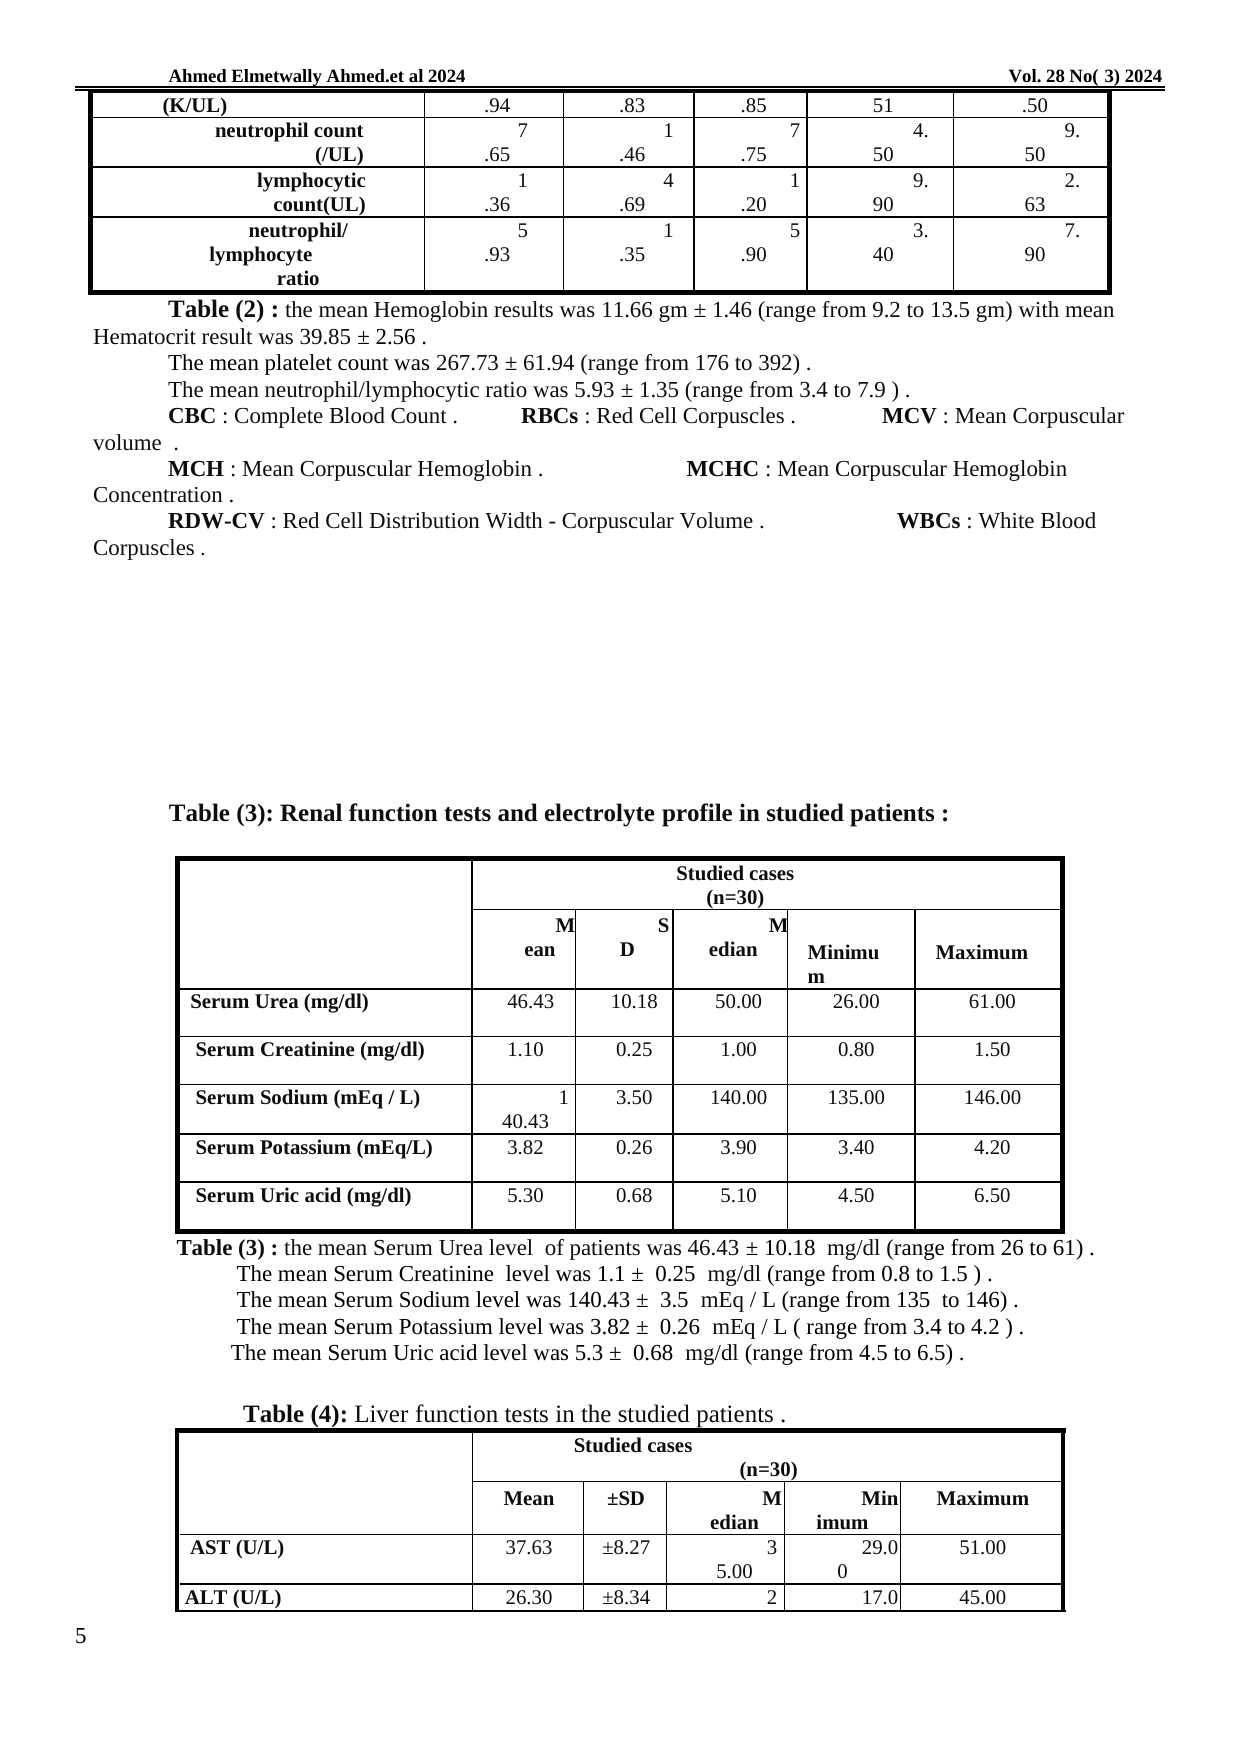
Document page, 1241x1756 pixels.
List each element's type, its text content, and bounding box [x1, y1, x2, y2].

table_cell 3.40 [808, 218, 953, 290]
table_cell Serum Uric acid (mg/dl) [180, 1183, 471, 1229]
table_cell 26.00 [788, 990, 914, 1036]
text Table (3): Renal function tests and electrolyte profile in studied patients : [75, 798, 1165, 827]
table_cell 3.82 [473, 1135, 575, 1181]
table_cell 5.30 [473, 1183, 575, 1229]
table_cell ±8.27 [584, 1535, 666, 1583]
table_cell 140.00 [674, 1085, 787, 1133]
table_header Studied cases (n=30) [473, 861, 1060, 909]
table_cell 4.50 [808, 118, 953, 166]
table_cell 45.00 [901, 1585, 1061, 1610]
table_cell 9.94 [425, 93, 563, 117]
table_cell 0.80 [788, 1037, 914, 1084]
table_cell ALT (U/L) [179, 1584, 472, 1610]
table_cell ±8.34 [584, 1585, 666, 1610]
table_cell Serum Potassium (mEq/L) [180, 1135, 471, 1181]
text The mean Serum Creatinine level was 1.1 ± 0.25 mg/dl (range from 0.8 to 1.5 ) . [93, 1260, 1165, 1287]
table_cell 1.50 [916, 1037, 1060, 1084]
table_cell Serum Urea (mg/dl) [180, 990, 471, 1036]
table_cell 17.00 [785, 1585, 900, 1610]
table_cell 37.63 [473, 1535, 583, 1583]
text MCH : Mean Corpuscular Hemoglobin . MCHC : Mean Corpuscular Hemoglobin Concentration . [93, 455, 1165, 508]
table_cell 1.83 [564, 93, 693, 117]
table_cell 5.90 [695, 218, 806, 290]
table_cell 135.00 [788, 1085, 914, 1133]
table_cell 2.63 [954, 168, 1107, 216]
text Table (4): Liver function tests in the studied patients . [93, 1399, 1165, 1428]
table_cell 0.68 [576, 1183, 672, 1229]
table_cell 3.40 [788, 1135, 914, 1181]
text The mean Serum Uric acid level was 5.3 ± 0.68 mg/dl (range from 4.5 to 6.5) . [93, 1339, 1165, 1366]
table_cell 7.75 [695, 118, 806, 166]
table_cell Maximum [916, 910, 1060, 988]
table_cell 1.20 [695, 168, 806, 216]
table_cell 1.00 [674, 1037, 787, 1084]
table_cell 10.18 [576, 990, 672, 1036]
table_cell Mean [473, 1482, 583, 1534]
table_cell 0.25 [576, 1037, 672, 1084]
table_cell Mean [473, 910, 575, 988]
text The mean platelet count was 267.73 ± 61.94 (range from 176 to 392) . [93, 349, 1165, 376]
table_cell 7.65 [425, 118, 563, 166]
table_cell Minimum [785, 1482, 900, 1534]
table_cell 3.90 [674, 1135, 787, 1181]
table_cell Median [674, 910, 787, 988]
text RDW-CV : Red Cell Distribution Width - Corpuscular Volume . WBCs : White Blood Corpuscles . [93, 508, 1165, 560]
table_cell 61.00 [916, 990, 1060, 1036]
table_cell 25.00 [667, 1585, 784, 1610]
table_cell 35.00 [667, 1535, 784, 1583]
table_cell neutrophil count (/UL) [93, 118, 424, 166]
table_header [180, 861, 471, 988]
table_cell lymphocytic count(UL) [93, 168, 424, 216]
table_cell 140.43 [473, 1085, 575, 1133]
table_cell 7.90 [954, 218, 1107, 290]
table_header [179, 1433, 472, 1534]
table_cell W.B.Cs count (K/UL) [93, 93, 424, 117]
table_cell 5.93 [425, 218, 563, 290]
table_cell 9.85 [695, 93, 806, 117]
table_cell 4.50 [788, 1183, 914, 1229]
table_cell Serum Creatinine (mg/dl) [180, 1037, 471, 1084]
table_cell 3.50 [576, 1085, 672, 1133]
table_cell 1.10 [473, 1037, 575, 1084]
table_cell 5.10 [674, 1183, 787, 1229]
table_cell Median [667, 1482, 784, 1534]
table_cell 0.26 [576, 1135, 672, 1181]
table_cell AST (U/L) [179, 1535, 472, 1583]
text CBC : Complete Blood Count . RBCs : Red Cell Corpuscles . MCV : Mean Corpuscular volume . [93, 402, 1165, 455]
table_cell 4.20 [916, 1135, 1060, 1181]
table_cell 6.51 [808, 93, 953, 117]
table_cell neutrophil/lymphocyte ratio [93, 218, 424, 290]
table_cell 29.00 [785, 1535, 900, 1583]
text Table (3) : the mean Serum Urea level of patients was 46.43 ± 10.18 mg/dl (range from 26 to 61) . [93, 1234, 1165, 1260]
table_cell 26.30 [473, 1585, 583, 1610]
table_cell 9.90 [808, 168, 953, 216]
table_cell 9.50 [954, 118, 1107, 166]
table_cell 1.46 [564, 118, 693, 166]
table_cell 46.43 [473, 990, 575, 1036]
text Table (2) : the mean Hemoglobin results was 11.66 gm ± 1.46 (range from 9.2 to 13.5 gm) with mean Hematocrit result was 39.85 ± 2.56 . [93, 294, 1165, 349]
table_cell 6.50 [916, 1183, 1060, 1229]
table_cell 146.00 [916, 1085, 1060, 1133]
table_cell 50.00 [674, 990, 787, 1036]
table_cell Serum Sodium (mEq / L) [180, 1085, 471, 1133]
text The mean Serum Potassium level was 3.82 ± 0.26 mEq / L ( range from 3.4 to 4.2 ) . [93, 1313, 1165, 1339]
text The mean Serum Sodium level was 140.43 ± 3.5 mEq / L (range from 135 to 146) . [93, 1287, 1165, 1313]
table_cell 4.69 [564, 168, 693, 216]
table_header Studied cases (n=30) [473, 1433, 1061, 1481]
table_cell Minimum [788, 910, 914, 988]
text The mean neutrophil/lymphocytic ratio was 5.93 ± 1.35 (range from 3.4 to 7.9 ) . [93, 376, 1165, 402]
table_cell 1.35 [564, 218, 693, 290]
table_cell ±SD [584, 1482, 666, 1534]
table_cell 12.50 [954, 93, 1107, 117]
table_cell 1.36 [425, 168, 563, 216]
table_cell Maximum [901, 1482, 1061, 1534]
table_cell 51.00 [901, 1535, 1061, 1583]
table_cell SD [576, 910, 672, 988]
